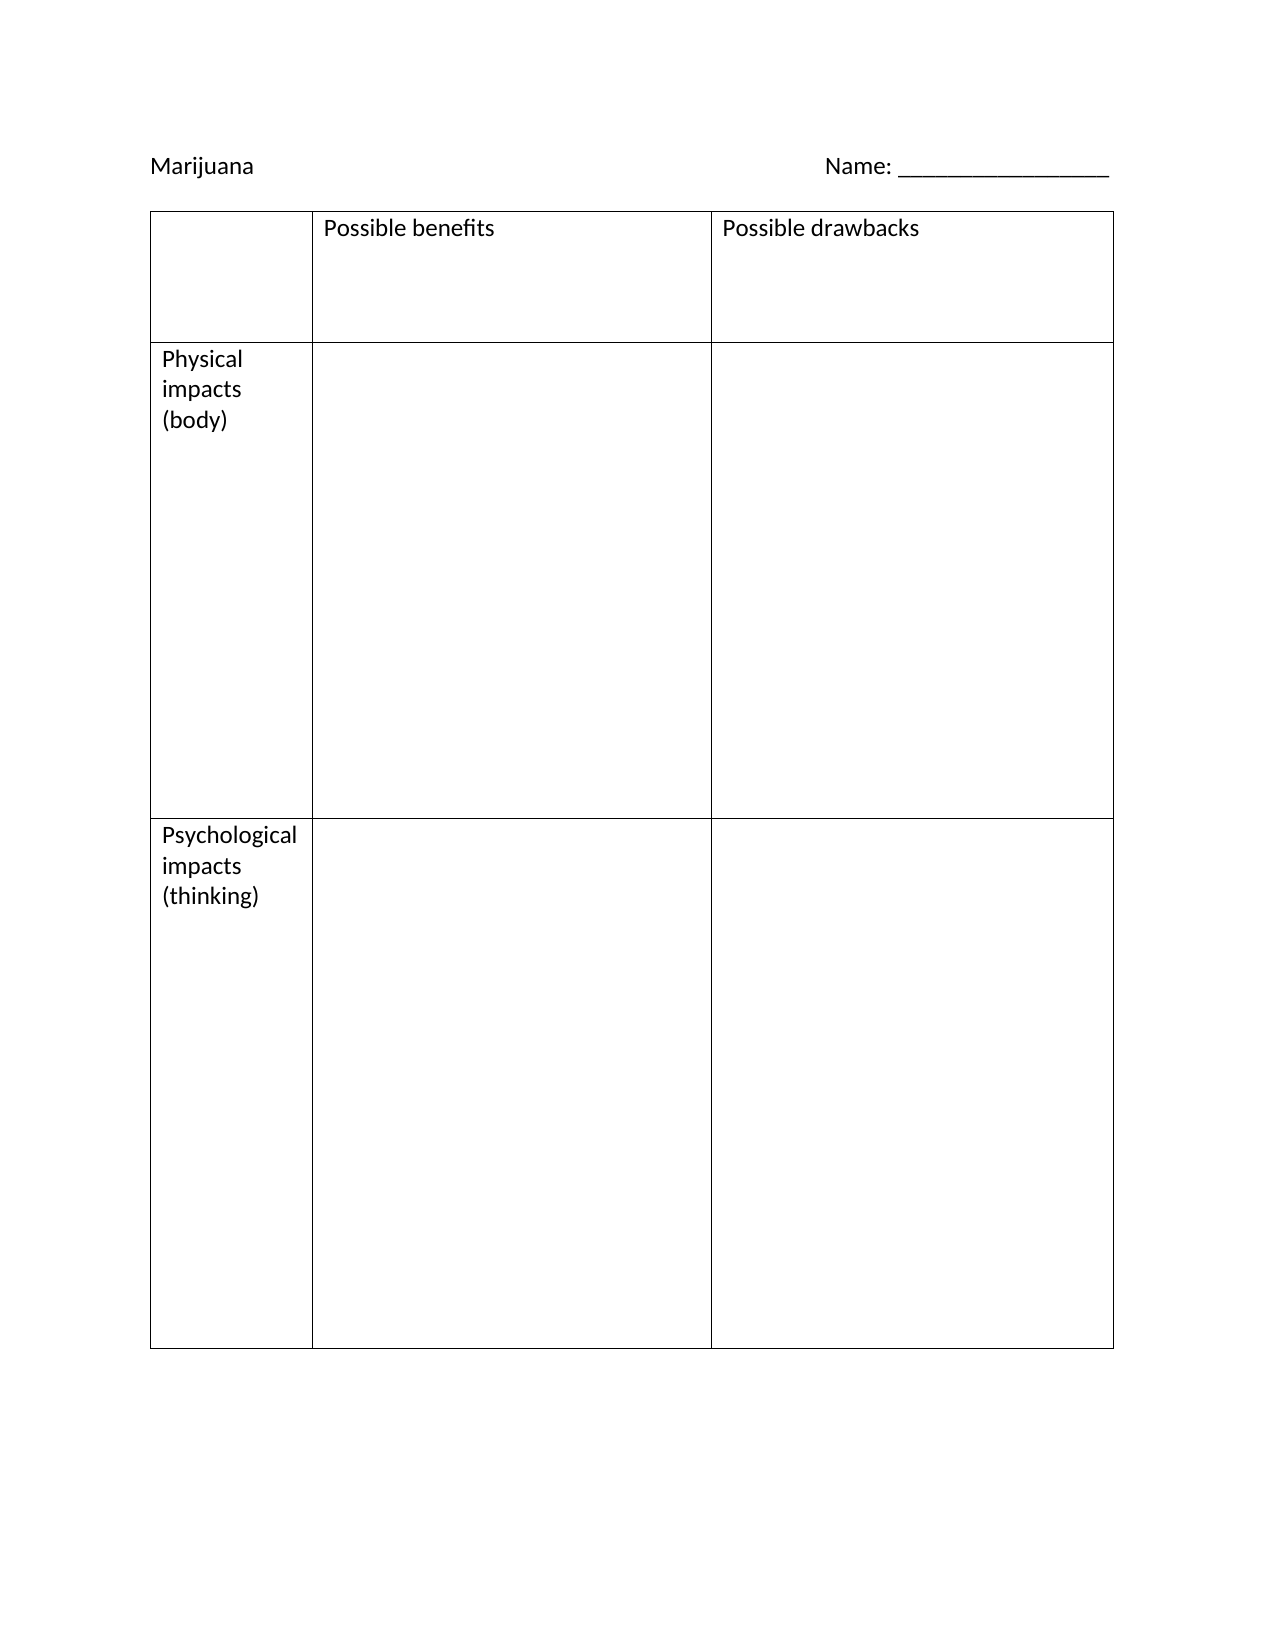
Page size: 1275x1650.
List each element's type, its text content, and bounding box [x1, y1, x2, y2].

table_cell [313, 819, 711, 1347]
text Marijuana Name: _________________ [150, 150, 1125, 181]
table_cell Physical impacts (body) [151, 343, 312, 818]
table_cell Psychological impacts (thinking) [151, 819, 312, 1347]
table_cell [712, 819, 1113, 1347]
table_header Possible drawbacks [712, 212, 1113, 342]
table_cell [313, 343, 711, 818]
table_header Possible benefits [313, 212, 711, 342]
table_cell [712, 343, 1113, 818]
table_header [151, 212, 312, 342]
